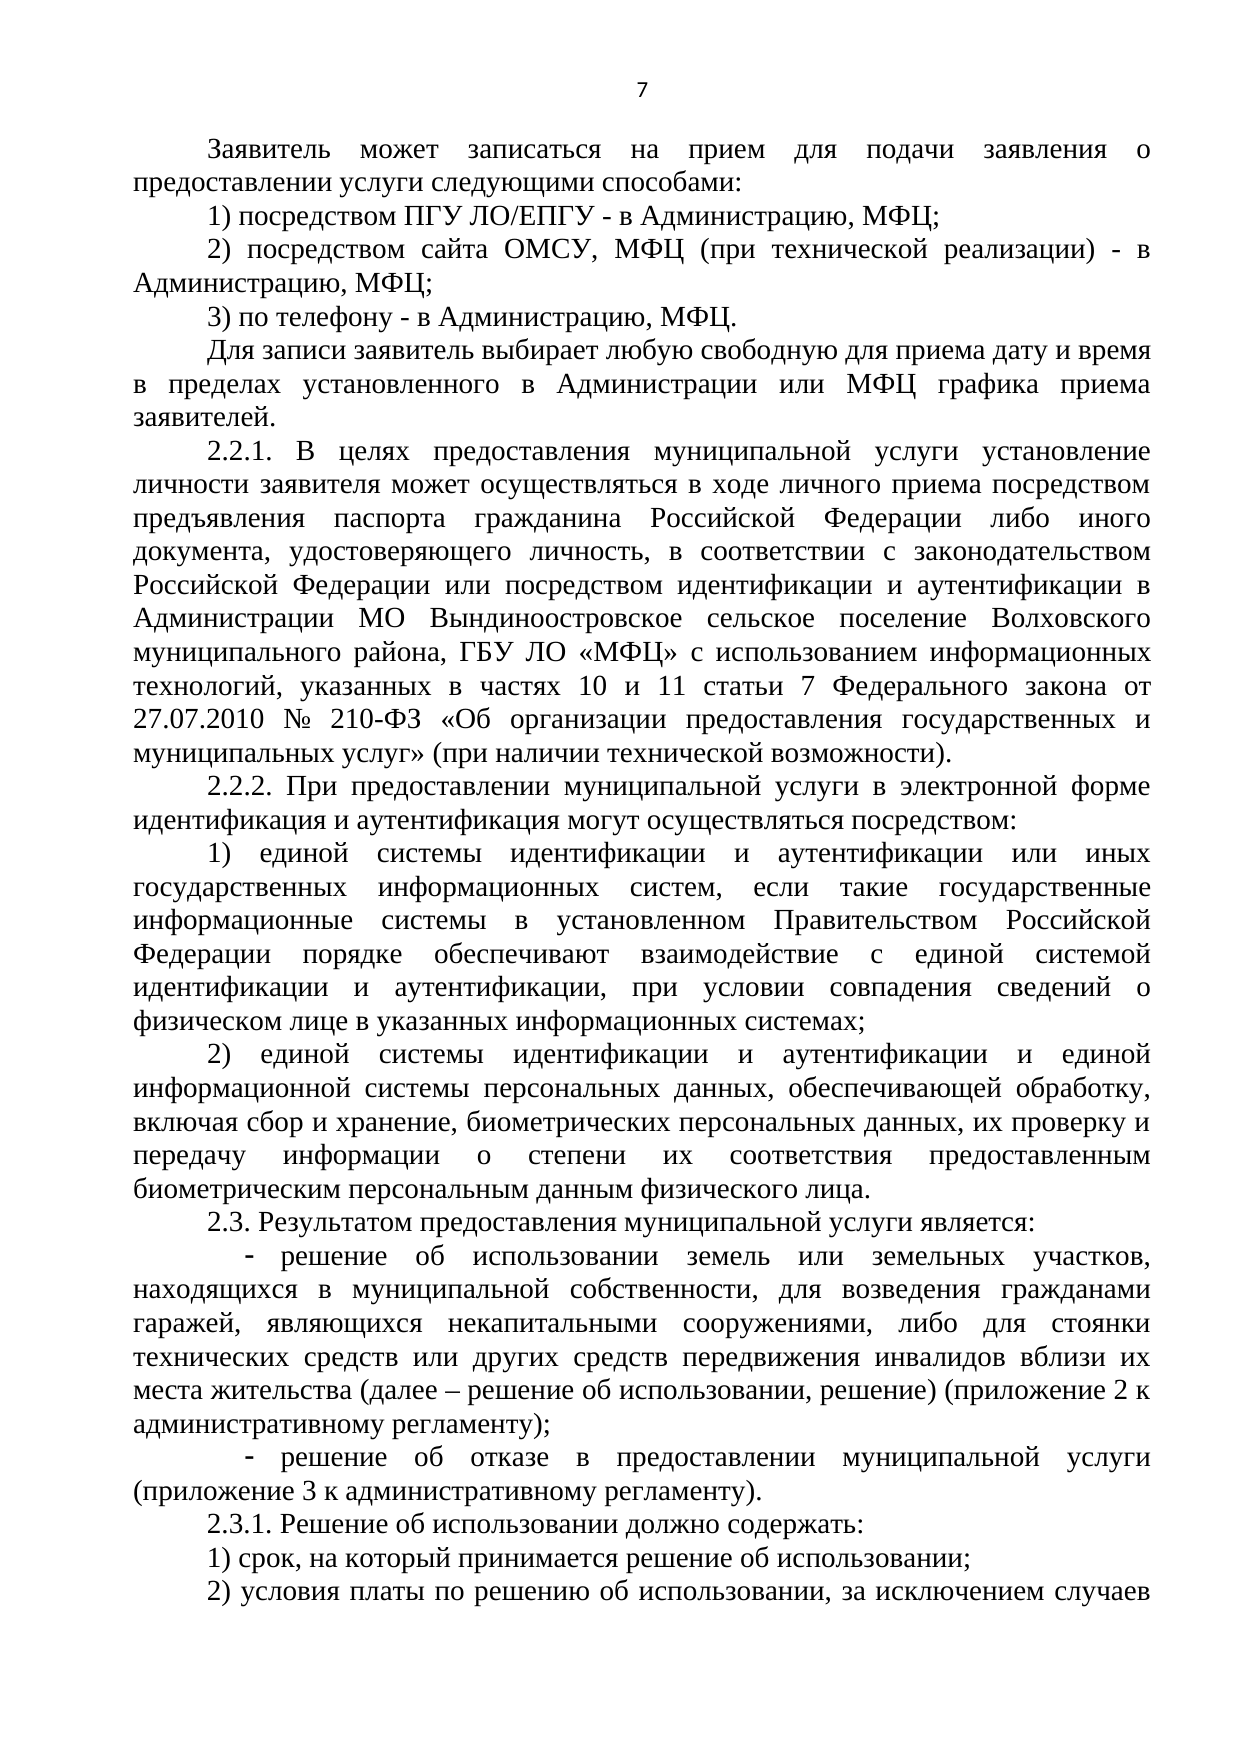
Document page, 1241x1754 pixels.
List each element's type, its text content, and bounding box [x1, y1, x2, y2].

list решение об отказе в предоставлении муниципальной услуги (приложение 3 к административному регламенту). [133, 1439, 1152, 1506]
text 2) единой системы идентификации и аутентификации и единой информационной системы персональных данных, обеспечивающей обработку, включая сбор и хранение, биометрических персональных данных, их проверку и передачу информации о степени их соответствия предоставленным биометрическим персональным данным физического лица. [133, 1037, 1152, 1204]
text 1) посредством ПГУ ЛО/ЕПГУ - в Администрацию, МФЦ; [133, 198, 1152, 232]
text Заявитель может записаться на прием для подачи заявления о предоставлении услуги следующими способами: [133, 131, 1152, 198]
list решение об использовании земель или земельных участков, находящихся в муниципальной собственности, для возведения гражданами гаражей, являющихся некапитальными сооружениями, либо для стоянки технических средств или других средств передвижения инвалидов вблизи их места жительства (далее – решение об использовании, решение) (приложение 2 к административному регламенту); [133, 1238, 1152, 1439]
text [133, 1573, 1152, 1607]
text 1) срок, на который принимается решение об использовании; [133, 1540, 1152, 1573]
text Для записи заявитель выбирает любую свободную для приема дату и время в пределах установленного в Администрации или МФЦ графика приема заявителей. [133, 332, 1152, 433]
text 3) по телефону - в Администрацию, МФЦ. [133, 299, 1152, 332]
text 2) посредством сайта ОМСУ, МФЦ (при технической реализации) - в Администрацию, МФЦ; [133, 232, 1152, 299]
text 1) единой системы идентификации и аутентификации или иных государственных информационных систем, если такие государственные информационные системы в установленном Правительством Российской Федерации порядке обеспечивают взаимодействие с единой системой идентификации и аутентификации, при условии совпадения сведений о физическом лице в указанных информационных системах; [133, 835, 1152, 1037]
text 2.3. Результатом предоставления муниципальной услуги является: [133, 1204, 1152, 1238]
text 2.3.1. Решение об использовании должно содержать: [133, 1506, 1152, 1540]
text 2.2.1. В целях предоставления муниципальной услуги установление личности заявителя может осуществляться в ходе личного приема посредством предъявления паспорта гражданина Российской Федерации либо иного документа, удостоверяющего личность, в соответствии с законодательством Российской Федерации или посредством идентификации и аутентификации в Администрации МО Вындиноостровское сельское поселение Волховского муниципального района, ГБУ ЛО «МФЦ» с использованием информационных технологий, указанных в частях 10 и 11 статьи 7 Федерального закона от 27.07.2010 № 210-ФЗ «Об организации предоставления государственных и муниципальных услуг» (при наличии технической возможности). [133, 433, 1152, 768]
text 2.2.2. При предоставлении муниципальной услуги в электронной форме идентификация и аутентификация могут осуществляться посредством: [133, 768, 1152, 835]
